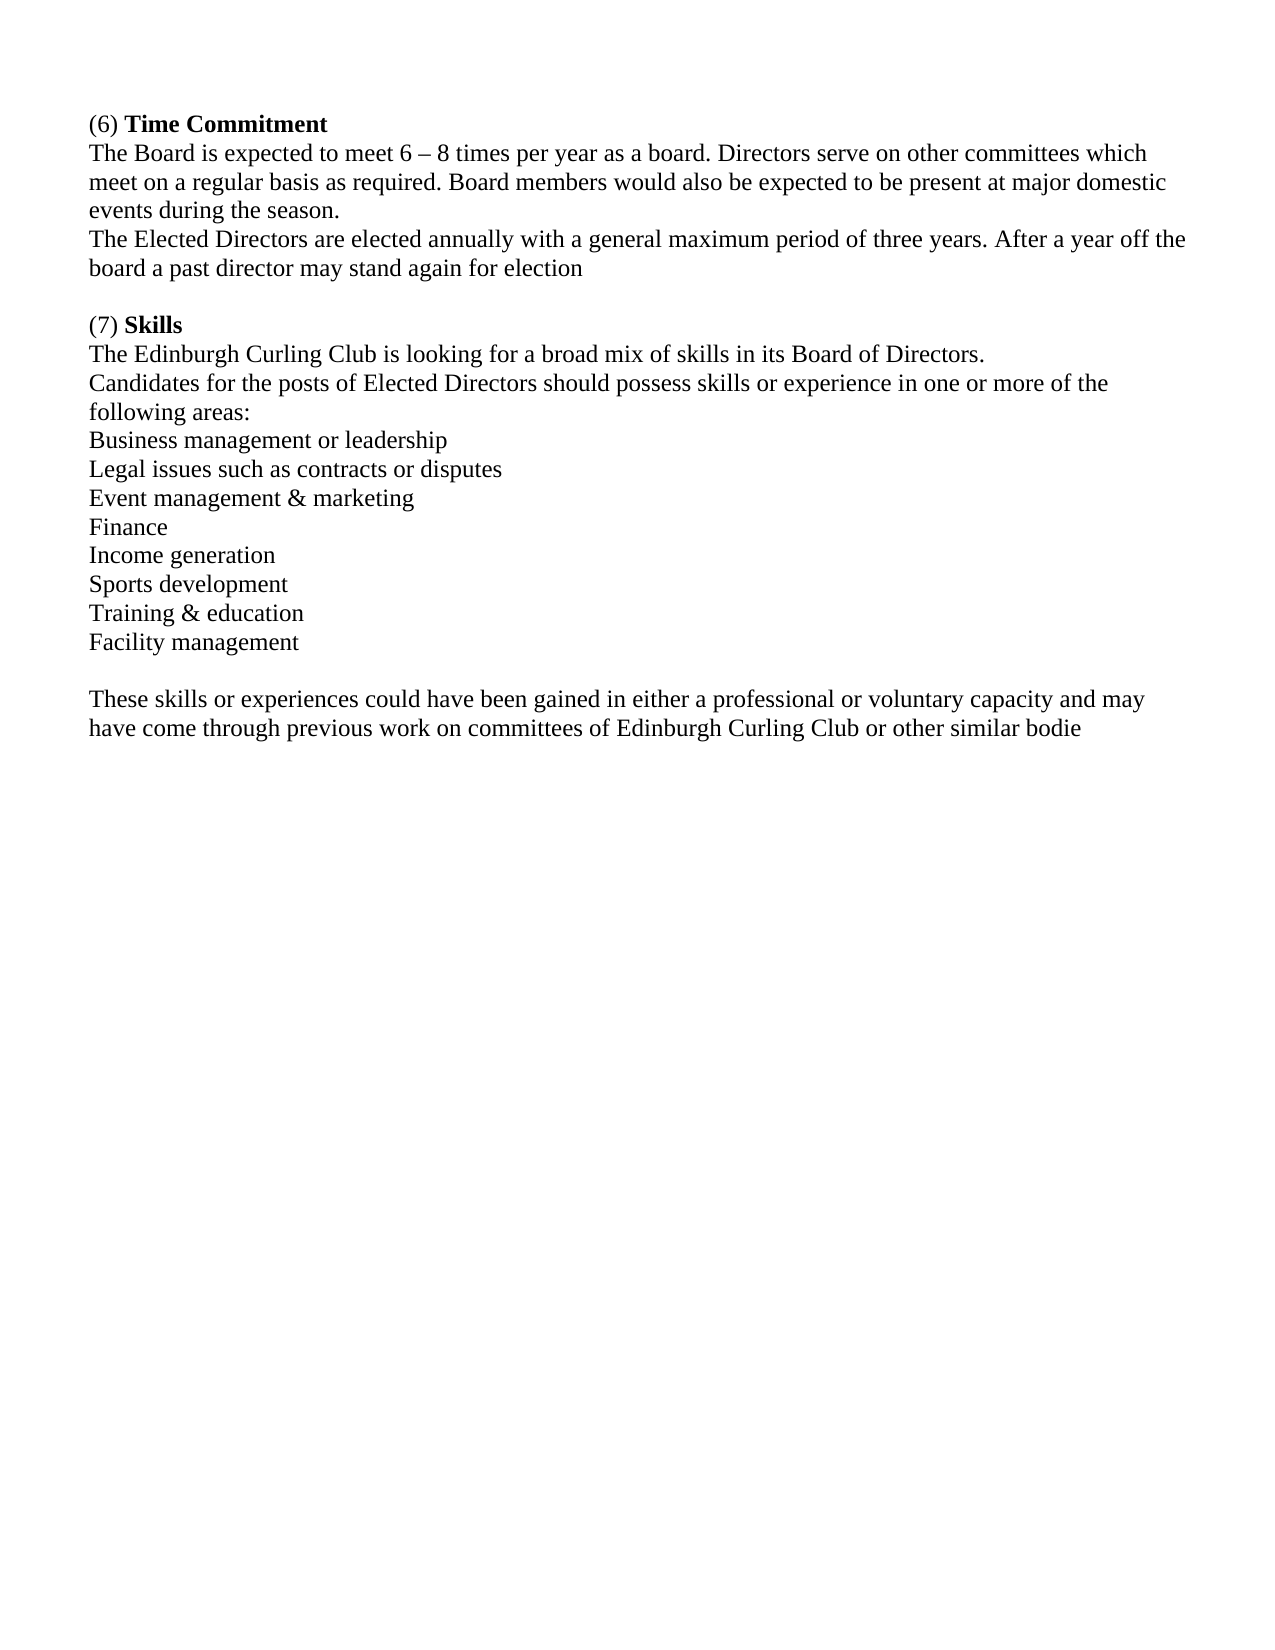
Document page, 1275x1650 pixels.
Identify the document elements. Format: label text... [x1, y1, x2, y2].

text Candidates for the posts of Elected Directors should possess skills or experience in one or more of the following areas: [89, 368, 1186, 425]
text Finance [89, 512, 1186, 540]
text The Edinburgh Curling Club is looking for a broad mix of skills in its Board of Directors. [89, 339, 1186, 368]
text Training & education [89, 598, 1186, 627]
text Legal issues such as contracts or disputes [89, 454, 1186, 483]
text Sports development [89, 569, 1186, 598]
text (7) Skills [89, 310, 1186, 339]
text These skills or experiences could have been gained in either a professional or voluntary capacity and may have come through previous work on committees of Edinburgh Curling Club or other similar bodie [89, 684, 1186, 742]
text Income generation [89, 540, 1186, 569]
text (6) Time Commitment [89, 109, 1186, 138]
text Business management or leadership [89, 425, 1186, 454]
text Facility management [89, 627, 1186, 655]
text The Board is expected to meet 6 – 8 times per year as a board. Directors serve on other committees which meet on a regular basis as required. Board members would also be expected to be present at major domestic events during the season. [89, 138, 1186, 224]
text The Elected Directors are elected annually with a general maximum period of three years. After a year off the board a past director may stand again for election [89, 224, 1186, 282]
text Event management & marketing [89, 483, 1186, 512]
